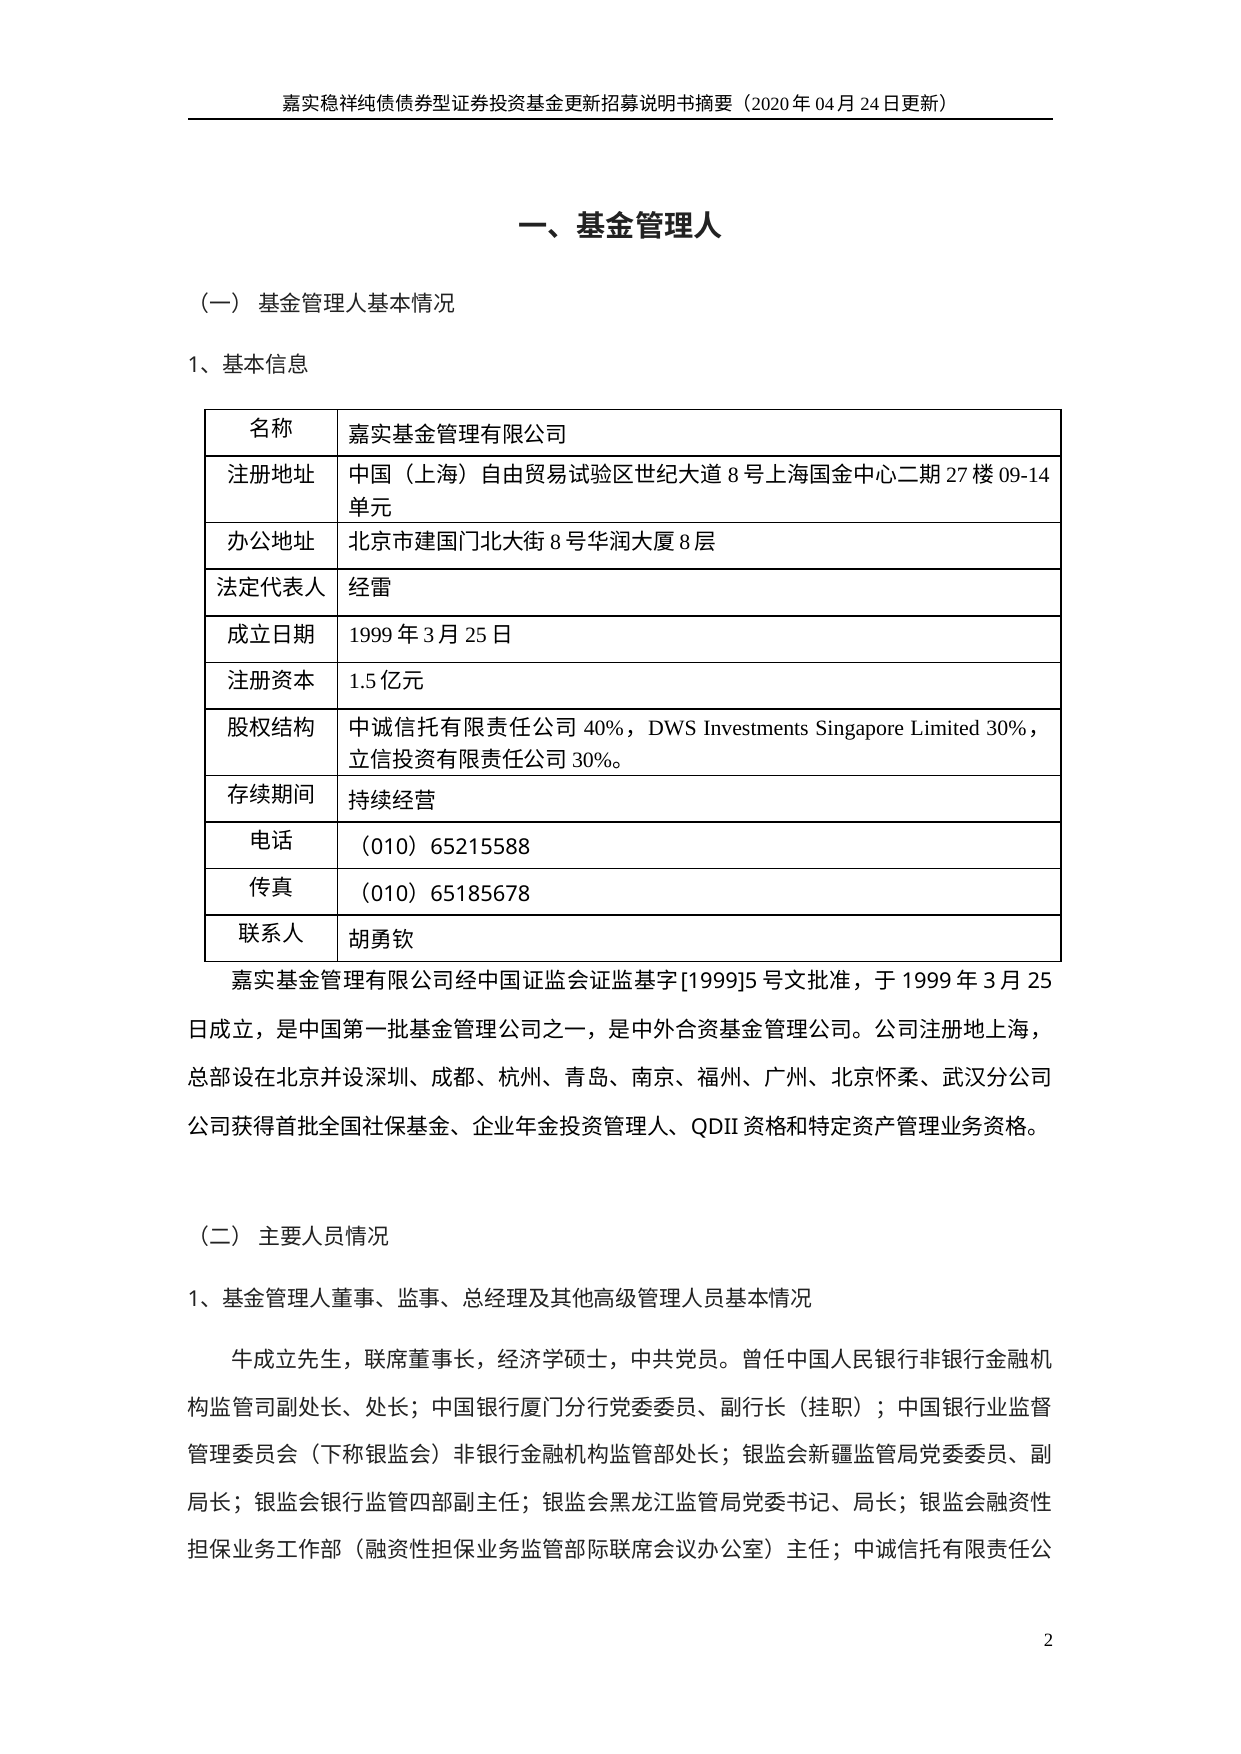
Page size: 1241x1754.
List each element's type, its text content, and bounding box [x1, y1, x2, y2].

table_cell 经雷 [338, 570, 1060, 615]
table_cell 北京市建国门北大街8号华润大厦8层 [338, 523, 1060, 568]
table_cell （010）65215588 [338, 823, 1060, 868]
table_cell 股权结构 [206, 710, 337, 774]
table_cell 办公地址 [206, 523, 337, 568]
text 一、基金管理人 [187, 191, 1053, 256]
table_cell 注册资本 [206, 663, 337, 708]
table_cell 注册地址 [206, 457, 337, 522]
text （二） 主要人员情况 [187, 1219, 1053, 1251]
table_cell 电话 [206, 823, 337, 868]
table_cell 传真 [206, 869, 337, 914]
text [187, 1342, 1053, 1564]
table_cell 成立日期 [206, 617, 337, 661]
table_cell 持续经营 [338, 776, 1060, 821]
table_cell 联系人 [206, 916, 337, 961]
table_cell 1999年3月25日 [338, 617, 1060, 661]
text 1、基本信息 [187, 347, 1053, 379]
text 1、基金管理人董事、监事、总经理及其他高级管理人员基本情况 [187, 1280, 1053, 1313]
table_cell 1.5亿元 [338, 663, 1060, 708]
table_cell 存续期间 [206, 776, 337, 821]
table_cell 胡勇钦 [338, 916, 1060, 961]
table_header 嘉实基金管理有限公司 [338, 410, 1060, 455]
table_header 名称 [206, 410, 337, 455]
text 嘉实基金管理有限公司经中国证监会证监基字[1999]5号文批准，于1999年3月25日成立，是中国第一批基金管理公司之一，是中外合资基金管理公司。公司注册地上海，总部设在北京并设深圳、成都、杭州、青岛、南京、福州、广州、北京怀柔、武汉分公司。公司获得首批全国社保基金、企业年金投资管理人、QDII资格和特定资产管理业务资格。 [187, 962, 1053, 1141]
text （一） 基金管理人基本情况 [187, 285, 1053, 318]
table_cell 中诚信托有限责任公司40%，DWS Investments Singapore Limited 30%，立信投资有限责任公司30%。 [338, 710, 1060, 774]
table_cell 法定代表人 [206, 570, 337, 615]
table_cell （010）65185678 [338, 869, 1060, 914]
table_cell 中国（上海）自由贸易试验区世纪大道8号上海国金中心二期27楼09-14单元 [338, 457, 1060, 522]
